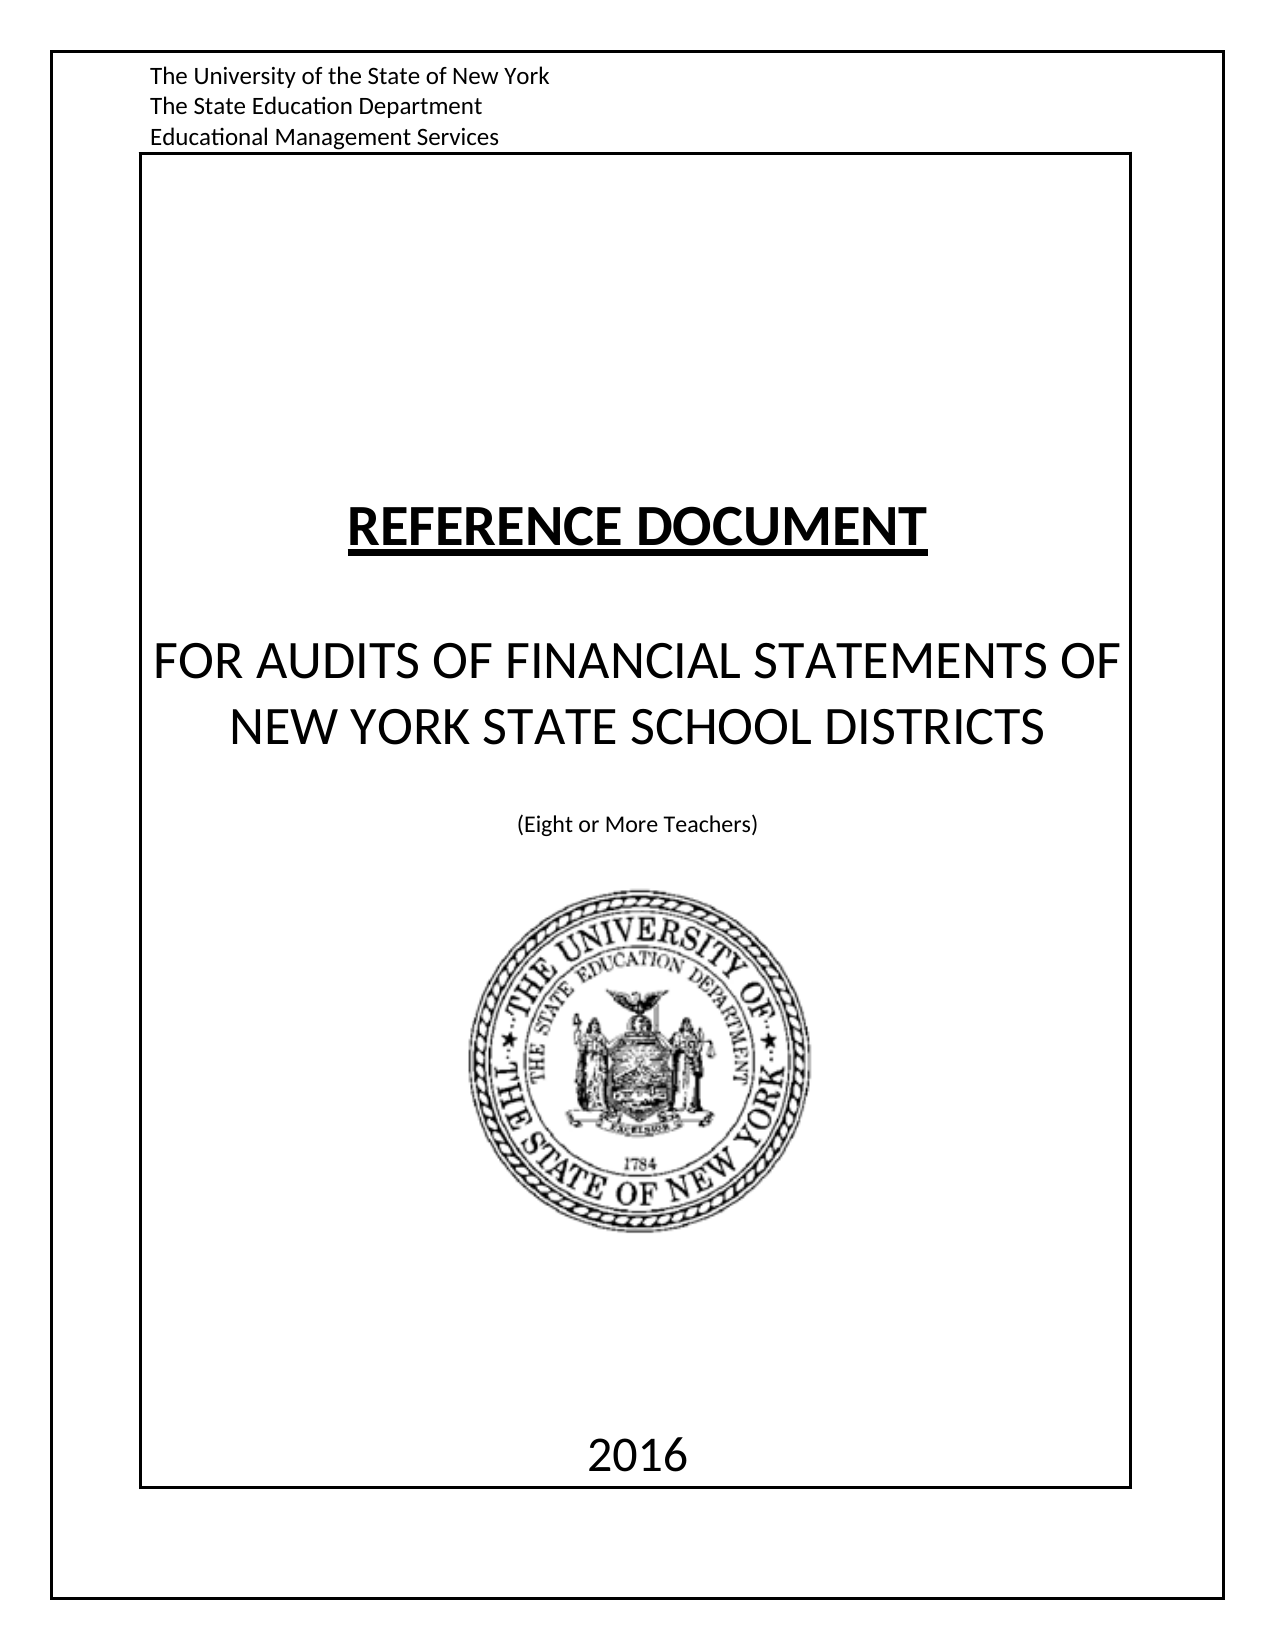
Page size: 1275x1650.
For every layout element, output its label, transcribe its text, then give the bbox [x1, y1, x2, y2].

text REFERENCE DOCUMENT [150, 488, 1125, 560]
text FOR AUDITS OF FINANCIAL STATEMENTS OF [150, 626, 1125, 692]
text 2016 [142, 1420, 1129, 1486]
text (Eight or More Teachers) [150, 809, 1125, 838]
picture [451, 881, 826, 1244]
text NEW YORK STATE SCHOOL DISTRICTS [150, 692, 1125, 758]
